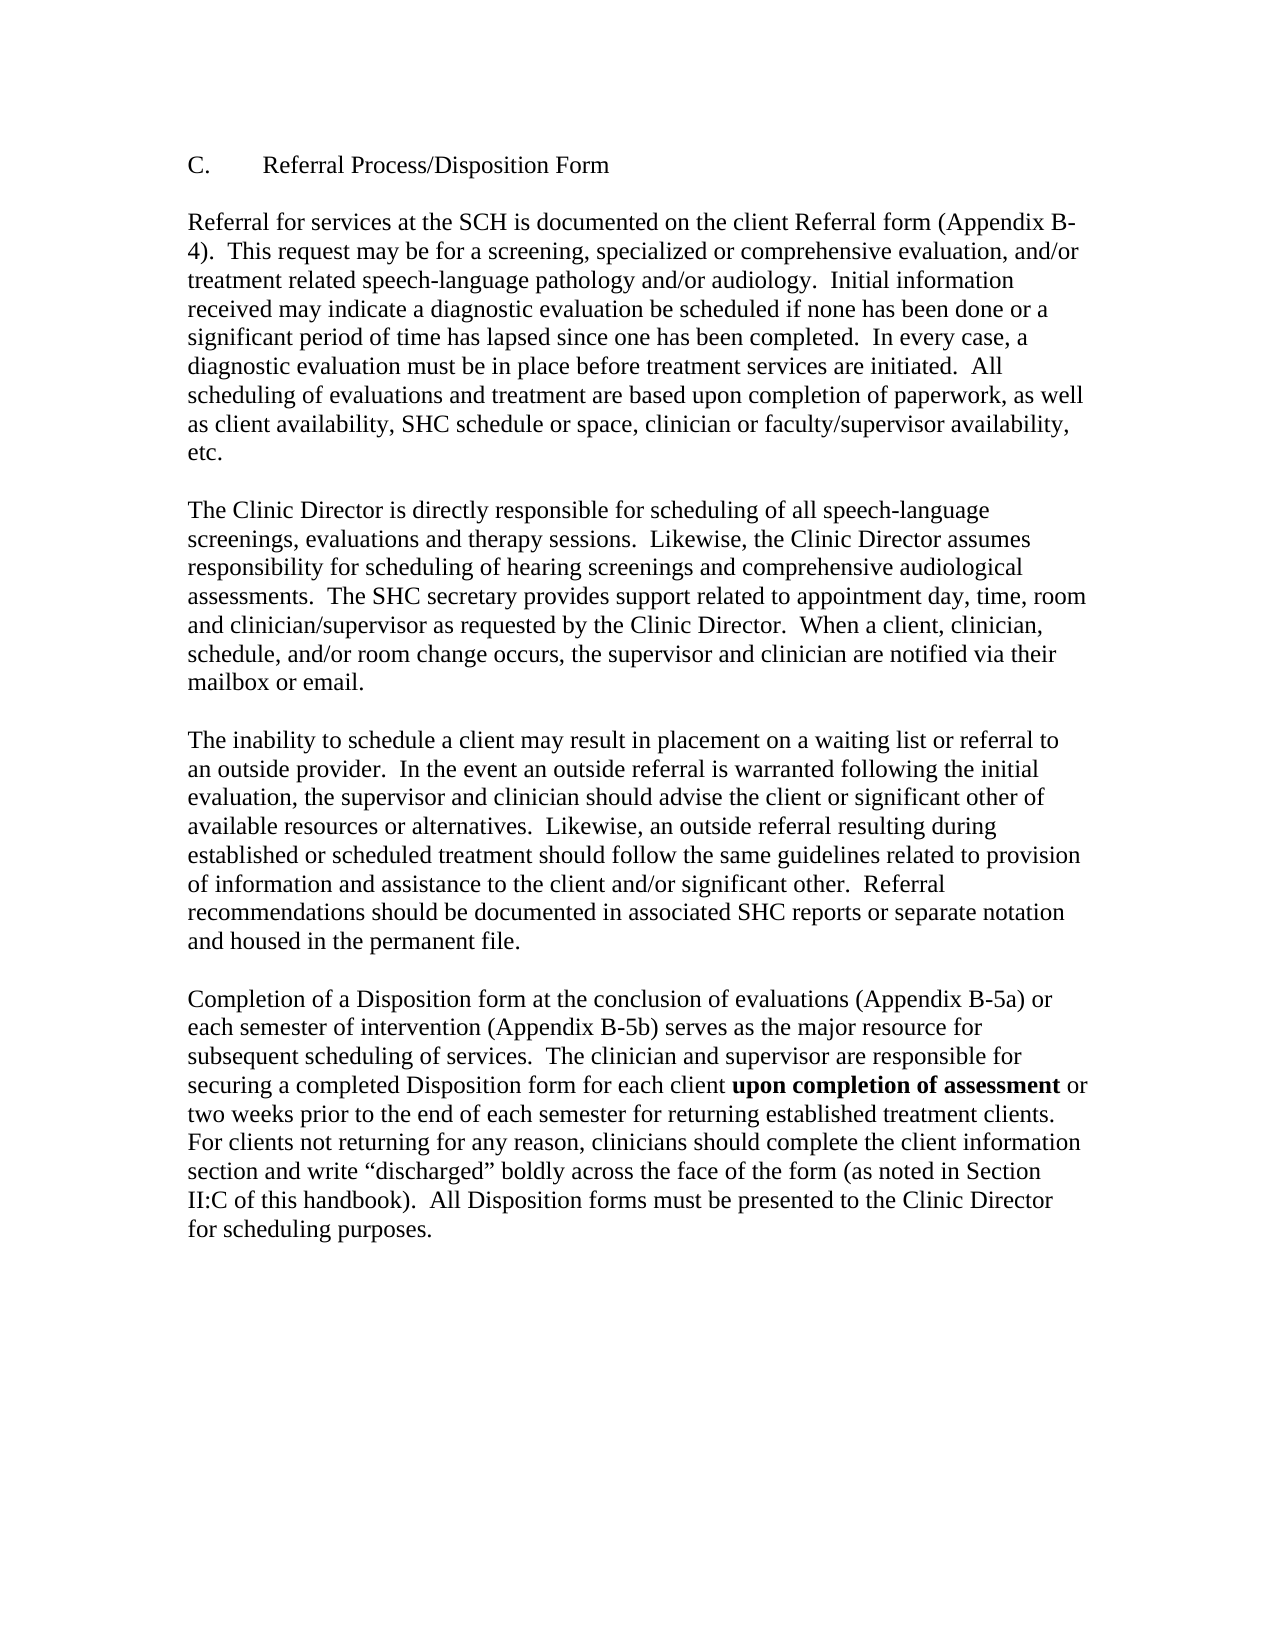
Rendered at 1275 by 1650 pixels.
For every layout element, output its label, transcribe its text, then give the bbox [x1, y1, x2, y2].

text C. Referral Process/Disposition Form [187, 150, 1087, 179]
text Referral for services at the SCH is documented on the client Referral form (Appendix B-4). This request may be for a screening, specialized or comprehensive evaluation, and/or treatment related speech-language pathology and/or audiology. Initial information received may indicate a diagnostic evaluation be scheduled if none has been done or a significant period of time has lapsed since one has been completed. In every case, a diagnostic evaluation must be in place before treatment services are initiated. All scheduling of evaluations and treatment are based upon completion of paperwork, as well as client availability, SHC schedule or space, clinician or faculty/supervisor availability, etc. [187, 207, 1087, 466]
text The inability to schedule a client may result in placement on a waiting list or referral to an outside provider. In the event an outside referral is warranted following the initial evaluation, the supervisor and clinician should advise the client or significant other of available resources or alternatives. Likewise, an outside referral resulting during established or scheduled treatment should follow the same guidelines related to provision of information and assistance to the client and/or significant other. Referral recommendations should be documented in associated SHC reports or separate notation and housed in the permanent file. [187, 725, 1087, 955]
text Completion of a Disposition form at the conclusion of evaluations (Appendix B-5a) or each semester of intervention (Appendix B-5b) serves as the major resource for subsequent scheduling of services. The clinician and supervisor are responsible for securing a completed Disposition form for each client upon completion of assessment or two weeks prior to the end of each semester for returning established treatment clients. For clients not returning for any reason, clinicians should complete the client information section and write “discharged” boldly across the face of the form (as noted in Section II:C of this handbook). All Disposition forms must be presented to the Clinic Director for scheduling purposes. [187, 984, 1087, 1242]
text The Clinic Director is directly responsible for scheduling of all speech-language screenings, evaluations and therapy sessions. Likewise, the Clinic Director assumes responsibility for scheduling of hearing screenings and comprehensive audiological assessments. The SHC secretary provides support related to appointment day, time, room and clinician/supervisor as requested by the Clinic Director. When a client, clinician, schedule, and/or room change occurs, the supervisor and clinician are notified via their mailbox or email. [187, 495, 1087, 696]
